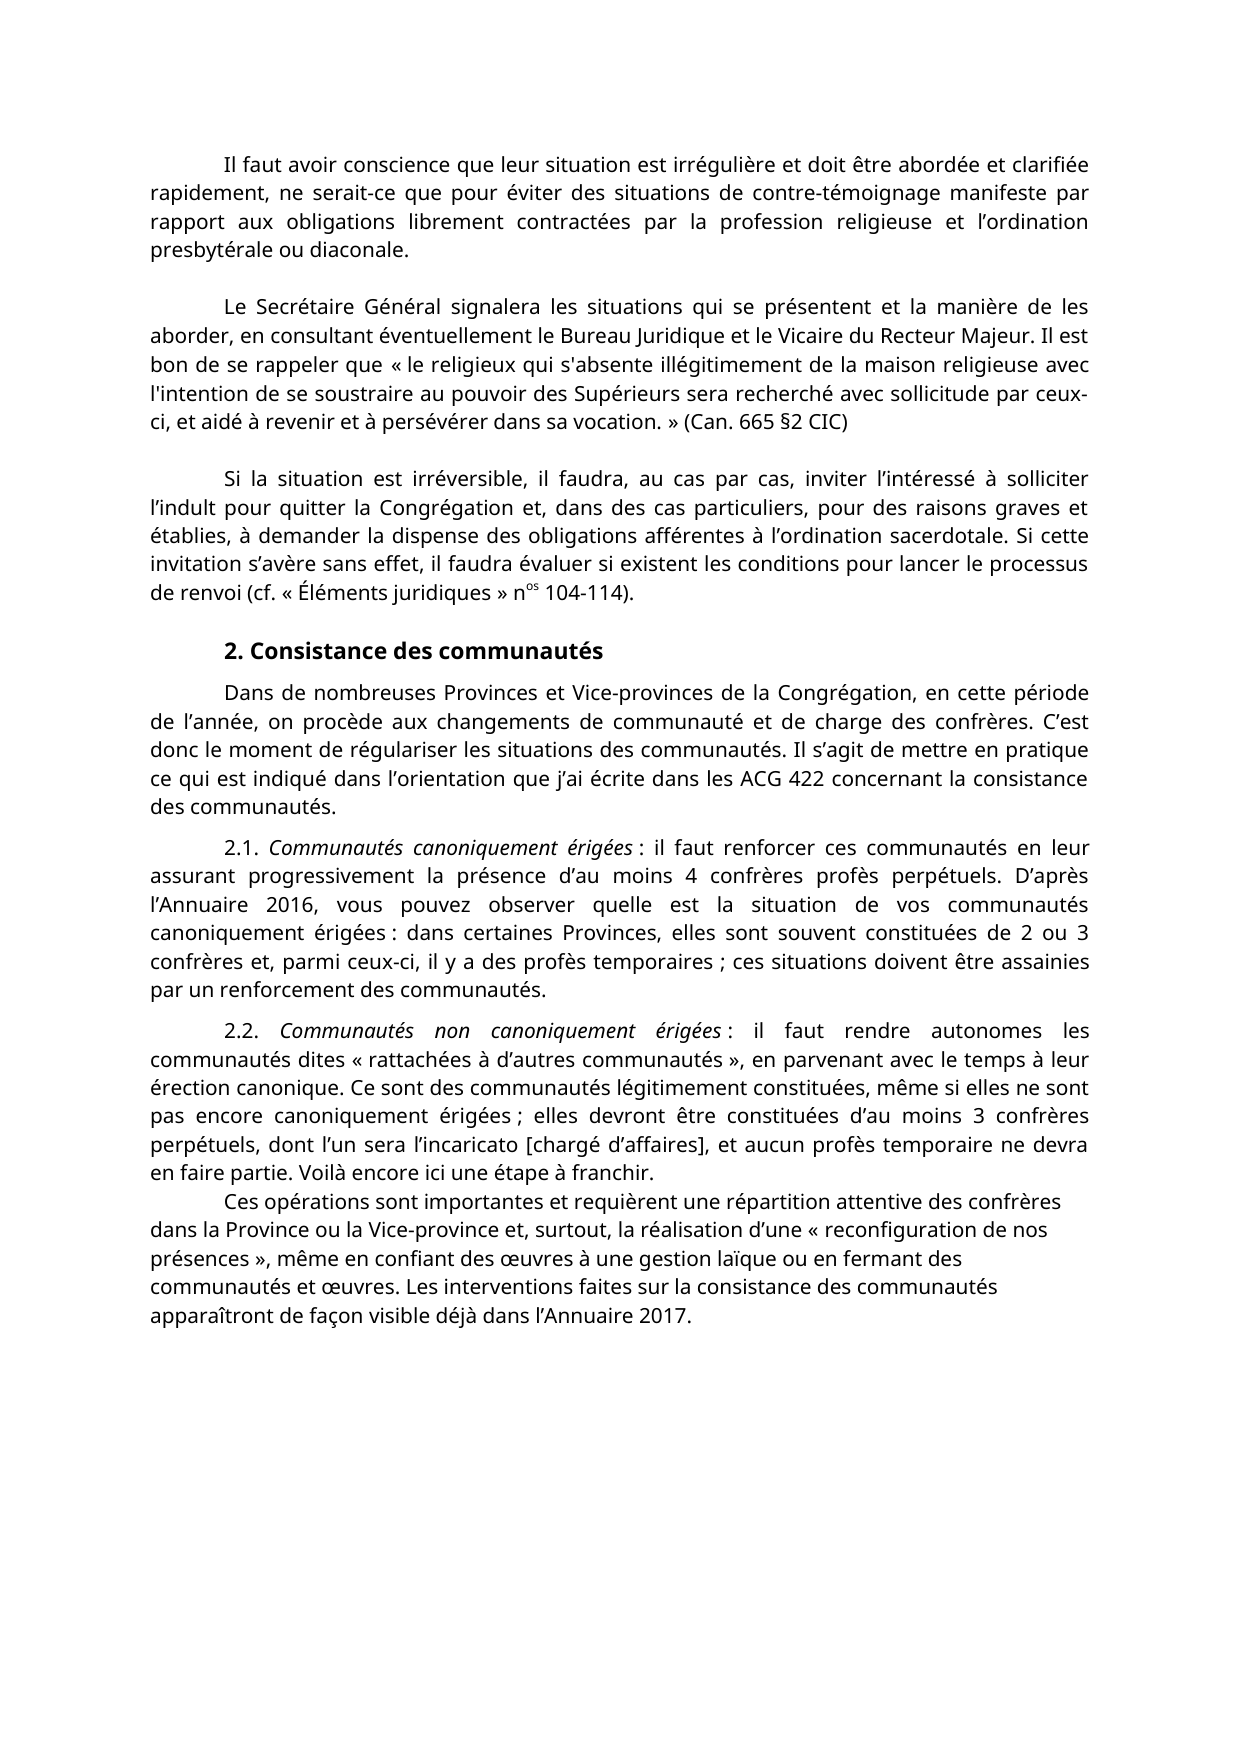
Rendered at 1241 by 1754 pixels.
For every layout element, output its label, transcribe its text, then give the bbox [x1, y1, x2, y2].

text 2.1. Communautés canoniquement érigées : il faut renforcer ces communautés en leur assurant progressivement la présence d’au moins 4 confrères profès perpétuels. D’après l’Annuaire 2016, vous pouvez observer quelle est la situation de vos communautés canoniquement érigées : dans certaines Provinces, elles sont souvent constituées de 2 ou 3 confrères et, parmi ceux-ci, il y a des profès temporaires ; ces situations doivent être assainies par un renforcement des communautés. [150, 833, 1090, 1004]
text Le Secrétaire Général signalera les situations qui se présentent et la manière de les aborder, en consultant éventuellement le Bureau Juridique et le Vicaire du Recteur Majeur. Il est bon de se rappeler que « le religieux qui s'absente illégitimement de la maison religieuse avec l'intention de se soustraire au pouvoir des Supérieurs sera recherché avec sollicitude par ceux-ci, et aidé à revenir et à persévérer dans sa vocation. » (Can. 665 §2 CIC) [150, 292, 1090, 436]
text 2.2. Communautés non canoniquement érigées : il faut rendre autonomes les communautés dites « rattachées à d’autres communautés », en parvenant avec le temps à leur érection canonique. Ce sont des communautés légitimement constituées, même si elles ne sont pas encore canoniquement érigées ; elles devront être constituées d’au moins 3 confrères perpétuels, dont l’un sera l’incaricato [chargé d’affaires], et aucun profès temporaire ne devra en faire partie. Voilà encore ici une étape à franchir. [150, 1016, 1090, 1187]
text 2. Consistance des communautés [150, 635, 1090, 666]
text Ces opérations sont importantes et requièrent une répartition attentive des confrères dans la Province ou la Vice-province et, surtout, la réalisation d’une « reconfiguration de nos présences », même en confiant des œuvres à une gestion laïque ou en fermant des communautés et œuvres. Les interventions faites sur la consistance des communautés apparaîtront de façon visible déjà dans l’Annuaire 2017. [150, 1187, 1090, 1329]
text Si la situation est irréversible, il faudra, au cas par cas, inviter l’intéressé à solliciter l’indult pour quitter la Congrégation et, dans des cas particuliers, pour des raisons graves et établies, à demander la dispense des obligations afférentes à l’ordination sacerdotale. Si cette invitation s’avère sans effet, il faudra évaluer si existent les conditions pour lancer le processus de renvoi (cf. « Éléments juridiques » nos 104-114). [150, 464, 1090, 606]
text Il faut avoir conscience que leur situation est irrégulière et doit être abordée et clarifiée rapidement, ne serait-ce que pour éviter des situations de contre-témoignage manifeste par rapport aux obligations librement contractées par la profession religieuse et l’ordination presbytérale ou diaconale. [150, 150, 1090, 264]
text Dans de nombreuses Provinces et Vice-provinces de la Congrégation, en cette période de l’année, on procède aux changements de communauté et de charge des confrères. C’est donc le moment de régulariser les situations des communautés. Il s’agit de mettre en pratique ce qui est indiqué dans l’orientation que j’ai écrite dans les ACG 422 concernant la consistance des communautés. [150, 678, 1090, 821]
